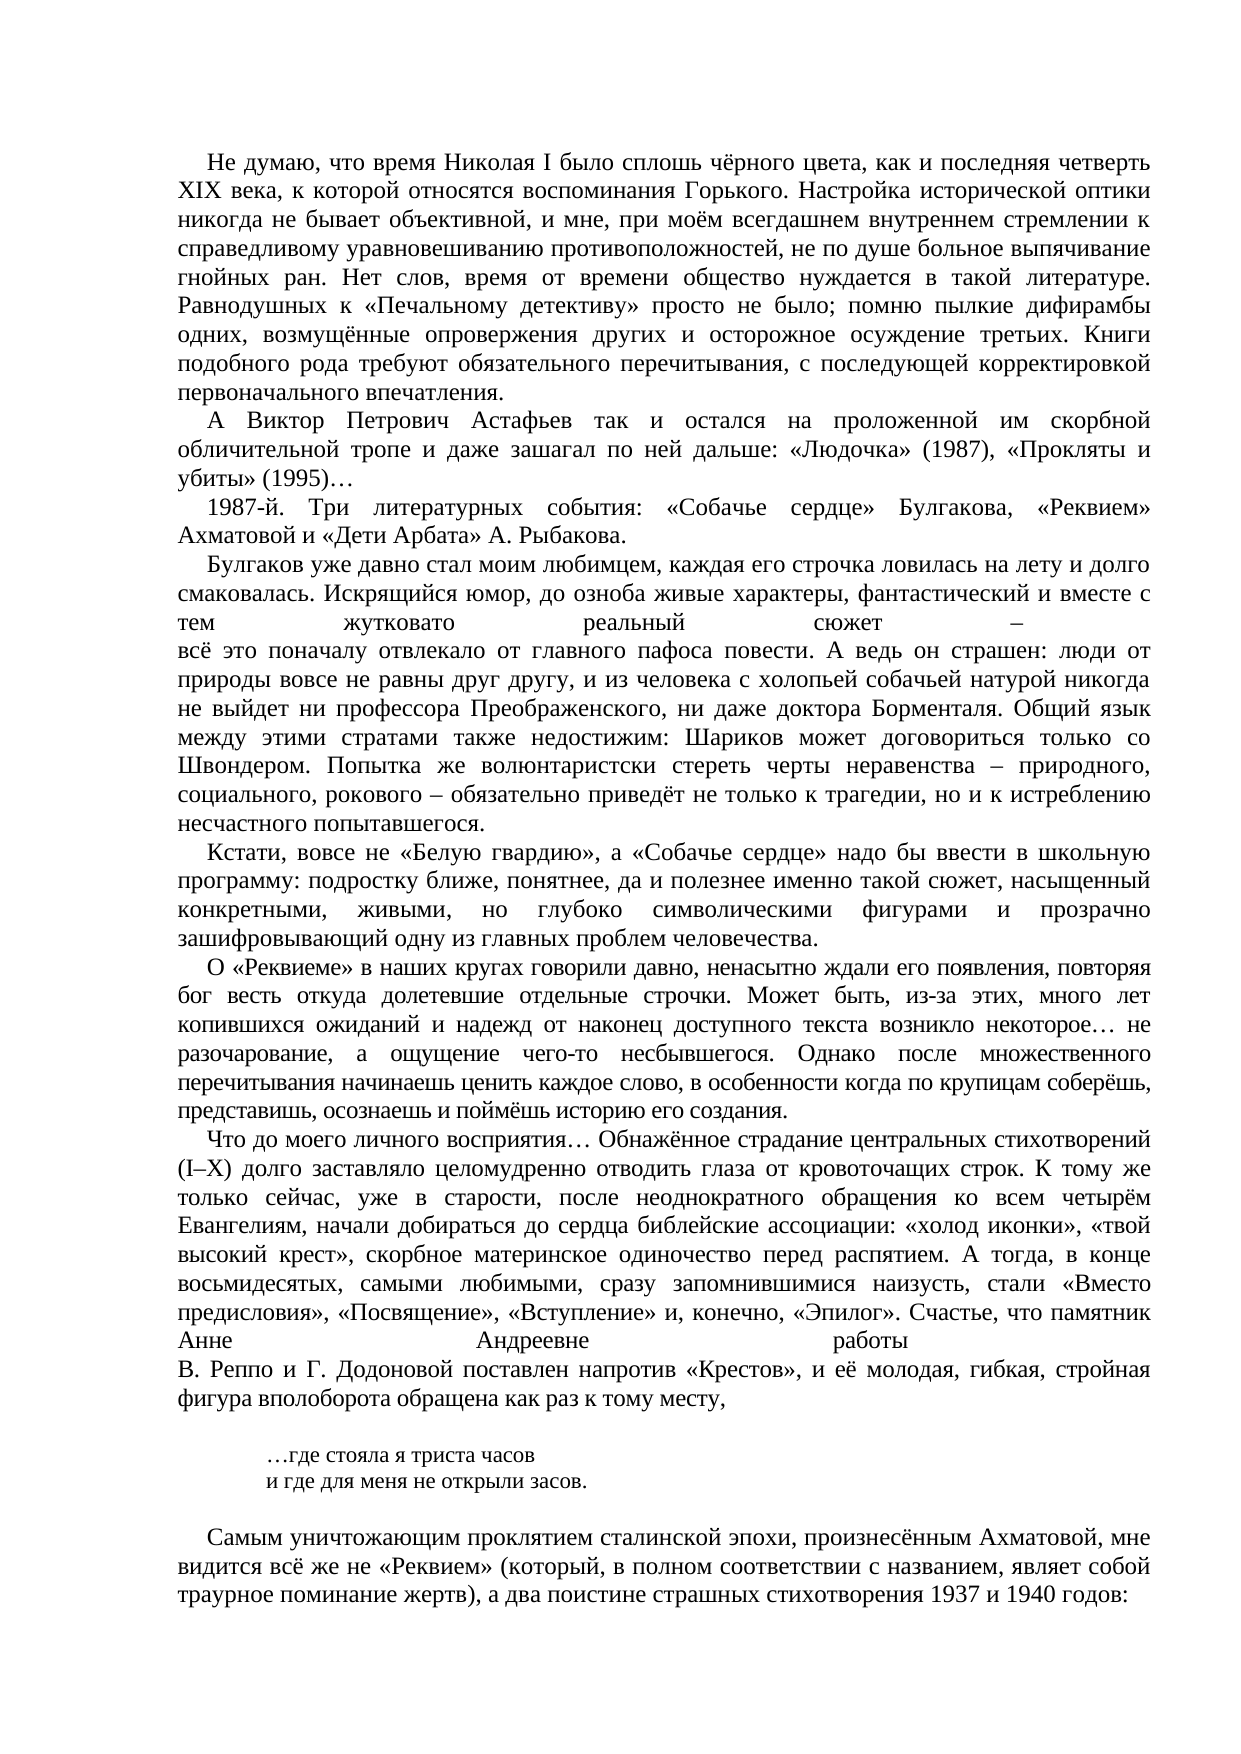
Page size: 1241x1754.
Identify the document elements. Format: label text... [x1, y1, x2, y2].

text Булгаков уже давно стал моим любимцем, каждая его строчка ловилась на лету и долго смаковалась. Искрящийся юмор, до озноба живые характеры, фантастический и вместе с тем жутковато реальный сюжет – всё это поначалу отвлекало от главного пафоса повести. А ведь он страшен: люди от природы вовсе не равны друг другу, и из человека с холопьей собачьей натурой никогда не выйдет ни профессора Преображенского, ни даже доктора Борменталя. Общий язык между этими стратами также недостижим: Шариков может договориться только со Швондером. Попытка же волюнтаристски стереть черты неравенства – природного, социального, рокового – обязательно приведёт не только к трагедии, но и к истреблению несчастного попытавшегося. [177, 549, 1152, 837]
text Не думаю, что время Николая I было сплошь чёрного цвета, как и последняя четверть XIX века, к которой относятся воспоминания Горького. Настройка исторической оптики никогда не бывает объективной, и мне, при моём всегдашнем внутреннем стремлении к справедливому уравновешиванию противоположностей, не по душе больное выпячивание гнойных ран. Нет слов, время от времени общество нуждается в такой литературе. Равнодушных к «Печальному детективу» просто не было; помню пылкие дифирамбы одних, возмущённые опровержения других и осторожное осуждение третьих. Книги подобного рода требуют обязательного перечитывания, с последующей корректировкой первоначального впечатления. [177, 147, 1152, 406]
text О «Реквиеме» в наших кругах говорили давно, ненасытно ждали его появления, повторяя бог весть откуда долетевшие отдельные строчки. Может быть, из-за этих, много лет копившихся ожиданий и надежд от наконец доступного текста возникло некоторое… не разочарование, а ощущение чего-то несбывшегося. Однако после множественного перечитывания начинаешь ценить каждое слово, в особенности когда по крупицам соберёшь, представишь, осознаешь и поймёшь историю его создания. [177, 952, 1152, 1124]
text Кстати, вовсе не «Белую гвардию», а «Собачье сердце» надо бы ввести в школьную программу: подростку ближе, понятнее, да и полезнее именно такой сюжет, насыщенный конкретными, живыми, но глубоко символическими фигурами и прозрачно зашифровывающий одну из главных проблем человечества. [177, 837, 1152, 952]
text 1987-й. Три литературных события: «Собачье сердце» Булгакова, «Реквием» Ахматовой и «Дети Арбата» А. Рыбакова. [177, 492, 1152, 549]
text …где стояла я триста часов [236, 1441, 1152, 1467]
text и где для меня не открыли засов. [236, 1467, 1152, 1493]
text Самым уничтожающим проклятием сталинской эпохи, произнесённым Ахматовой, мне видится всё же не «Реквием» (который, в полном соответствии с названием, являет собой траурное поминание жертв), а два поистине страшных стихотворения 1937 и 1940 годов: [177, 1522, 1152, 1608]
text Что до моего личного восприятия… Обнажённое страдание центральных стихотворений (I–X) долго заставляло целомудренно отводить глаза от кровоточащих строк. К тому же только сейчас, уже в старости, после неоднократного обращения ко всем четырём Евангелиям, начали добираться до сердца библейские ассоциации: «холод иконки», «твой высокий крест», скорбное материнское одиночество перед распятием. А тогда, в конце восьмидесятых, самыми любимыми, сразу запомнившимися наизусть, стали «Вместо предисловия», «Посвящение», «Вступление» и, конечно, «Эпилог». Счастье, что памятник Анне Андреевне работы В. Реппо и Г. Додоновой поставлен напротив «Крестов», и её молодая, гибкая, стройная фигура вполоборота обращена как раз к тому месту, [177, 1124, 1152, 1412]
text А Виктор Петрович Астафьев так и остался на проложенной им скорбной обличительной тропе и даже зашагал по ней дальше: «Людочка» (1987), «Прокляты и убиты» (1995)… [177, 406, 1152, 492]
